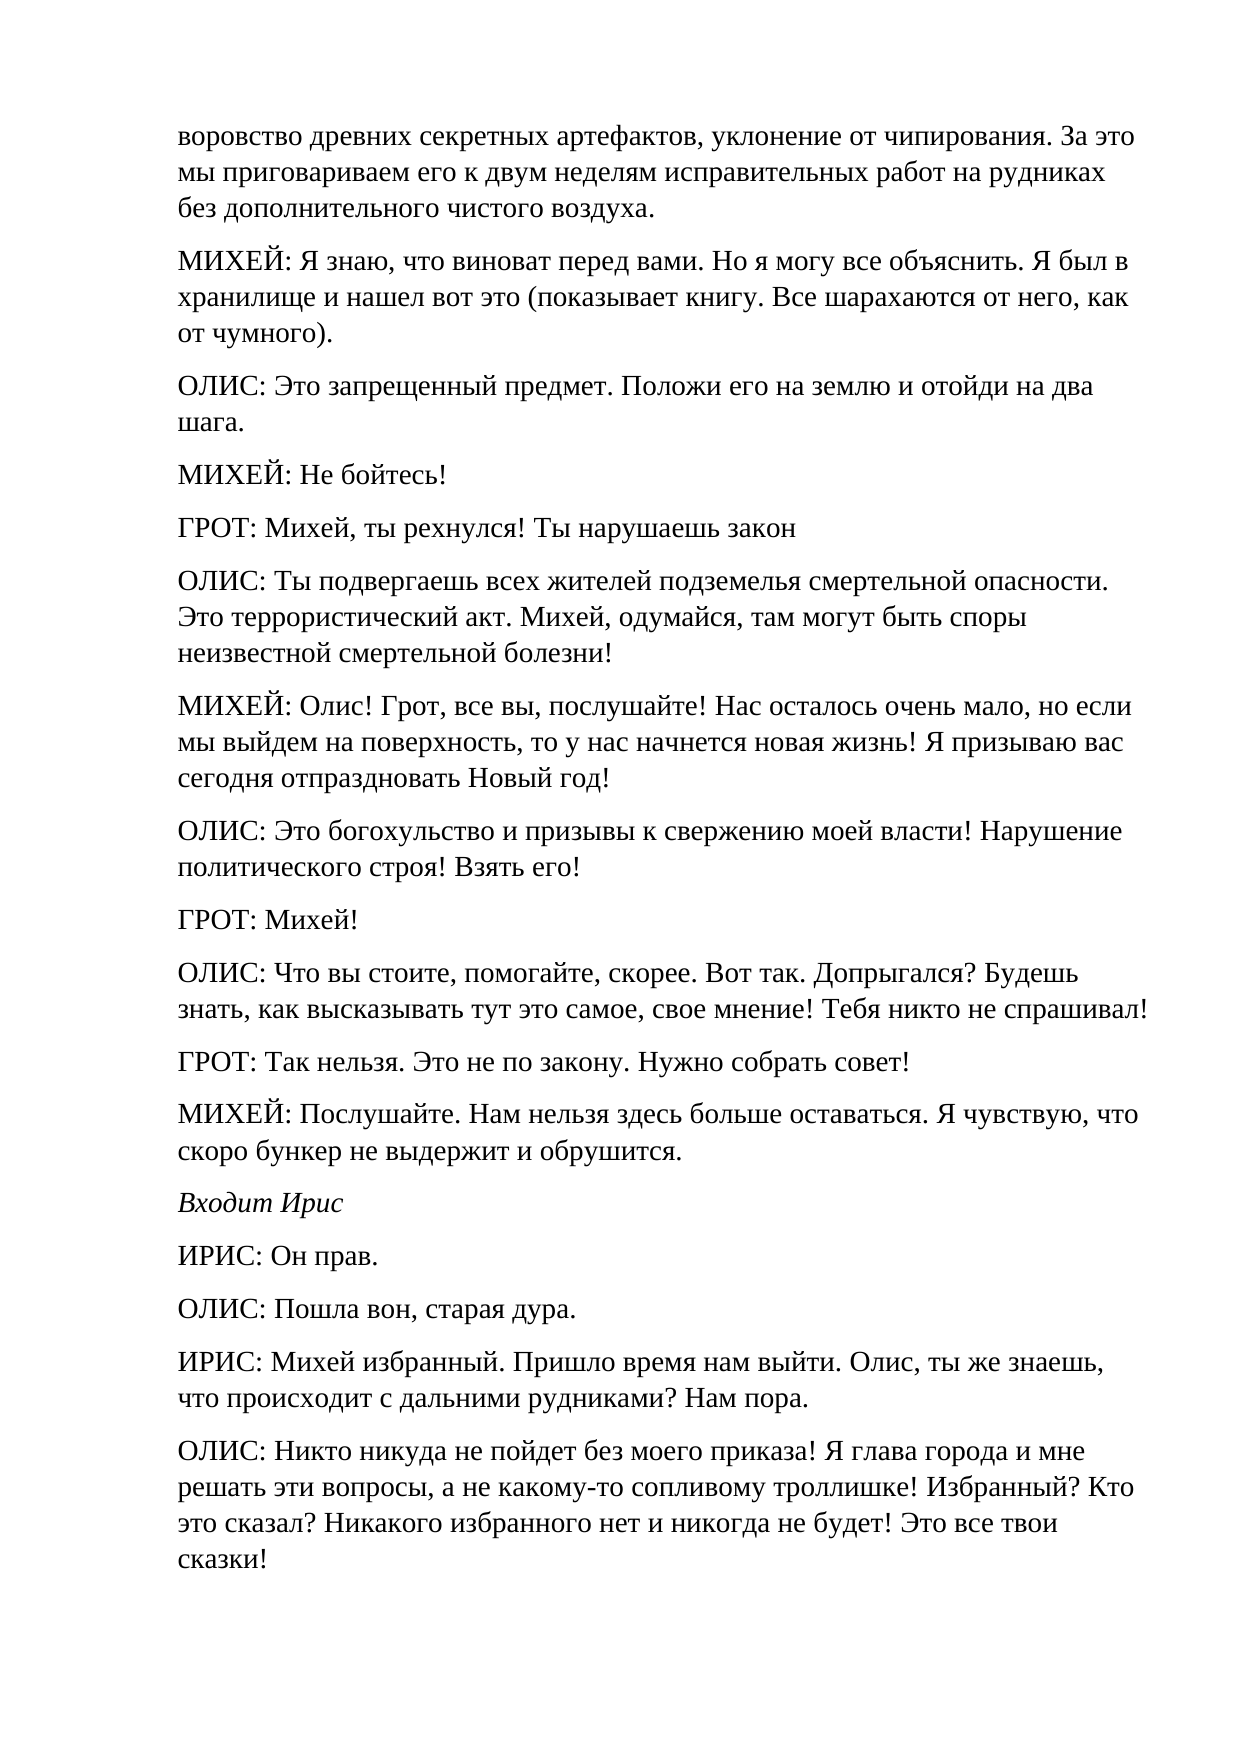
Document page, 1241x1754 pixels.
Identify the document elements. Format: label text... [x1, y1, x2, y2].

text МИХЕЙ: Я знаю, что виноват перед вами. Но я могу все объяснить. Я был в хранилище и нашел вот это (показывает книгу. Все шарахаются от него, как от чумного). [177, 243, 1152, 349]
text ОЛИС: Это богохульство и призывы к свержению моей власти! Нарушение политического строя! Взять его! [177, 813, 1152, 883]
text ИРИС: Он прав. [177, 1238, 1152, 1272]
text ГРОТ: Так нельзя. Это не по закону. Нужно собрать совет! [177, 1044, 1152, 1077]
text ОЛИС: Что вы стоите, помогайте, скорее. Вот так. Допрыгался? Будешь знать, как высказывать тут это самое, свое мнение! Тебя никто не спрашивал! [177, 955, 1152, 1024]
text ОЛИС: Пошла вон, старая дура. [177, 1291, 1152, 1325]
text Входит Ирис [177, 1186, 1152, 1219]
text МИХЕЙ: Не бойтесь! [177, 457, 1152, 491]
text ГРОТ: Михей, ты рехнулся! Ты нарушаешь закон [177, 510, 1152, 544]
text ИРИС: Михей избранный. Пришло время нам выйти. Олис, ты же знаешь, что происходит с дальними рудниками? Нам пора. [177, 1344, 1152, 1414]
text ОЛИС: Это запрещенный предмет. Положи его на землю и отойди на два шага. [177, 368, 1152, 438]
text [177, 118, 1152, 224]
text ОЛИС: Никто никуда не пойдет без моего приказа! Я глава города и мне решать эти вопросы, а не какому-то сопливому троллишке! Избранный? Кто это сказал? Никакого избранного нет и никогда не будет! Это все твои сказки! [177, 1433, 1152, 1575]
text МИХЕЙ: Послушайте. Нам нельзя здесь больше оставаться. Я чувствую, что скоро бункер не выдержит и обрушится. [177, 1097, 1152, 1166]
text МИХЕЙ: Олис! Грот, все вы, послушайте! Нас осталось очень мало, но если мы выйдем на поверхность, то у нас начнется новая жизнь! Я призываю вас сегодня отпраздновать Новый год! [177, 688, 1152, 794]
text ОЛИС: Ты подвергаешь всех жителей подземелья смертельной опасности. Это террористический акт. Михей, одумайся, там могут быть споры неизвестной смертельной болезни! [177, 563, 1152, 669]
text ГРОТ: Михей! [177, 902, 1152, 936]
